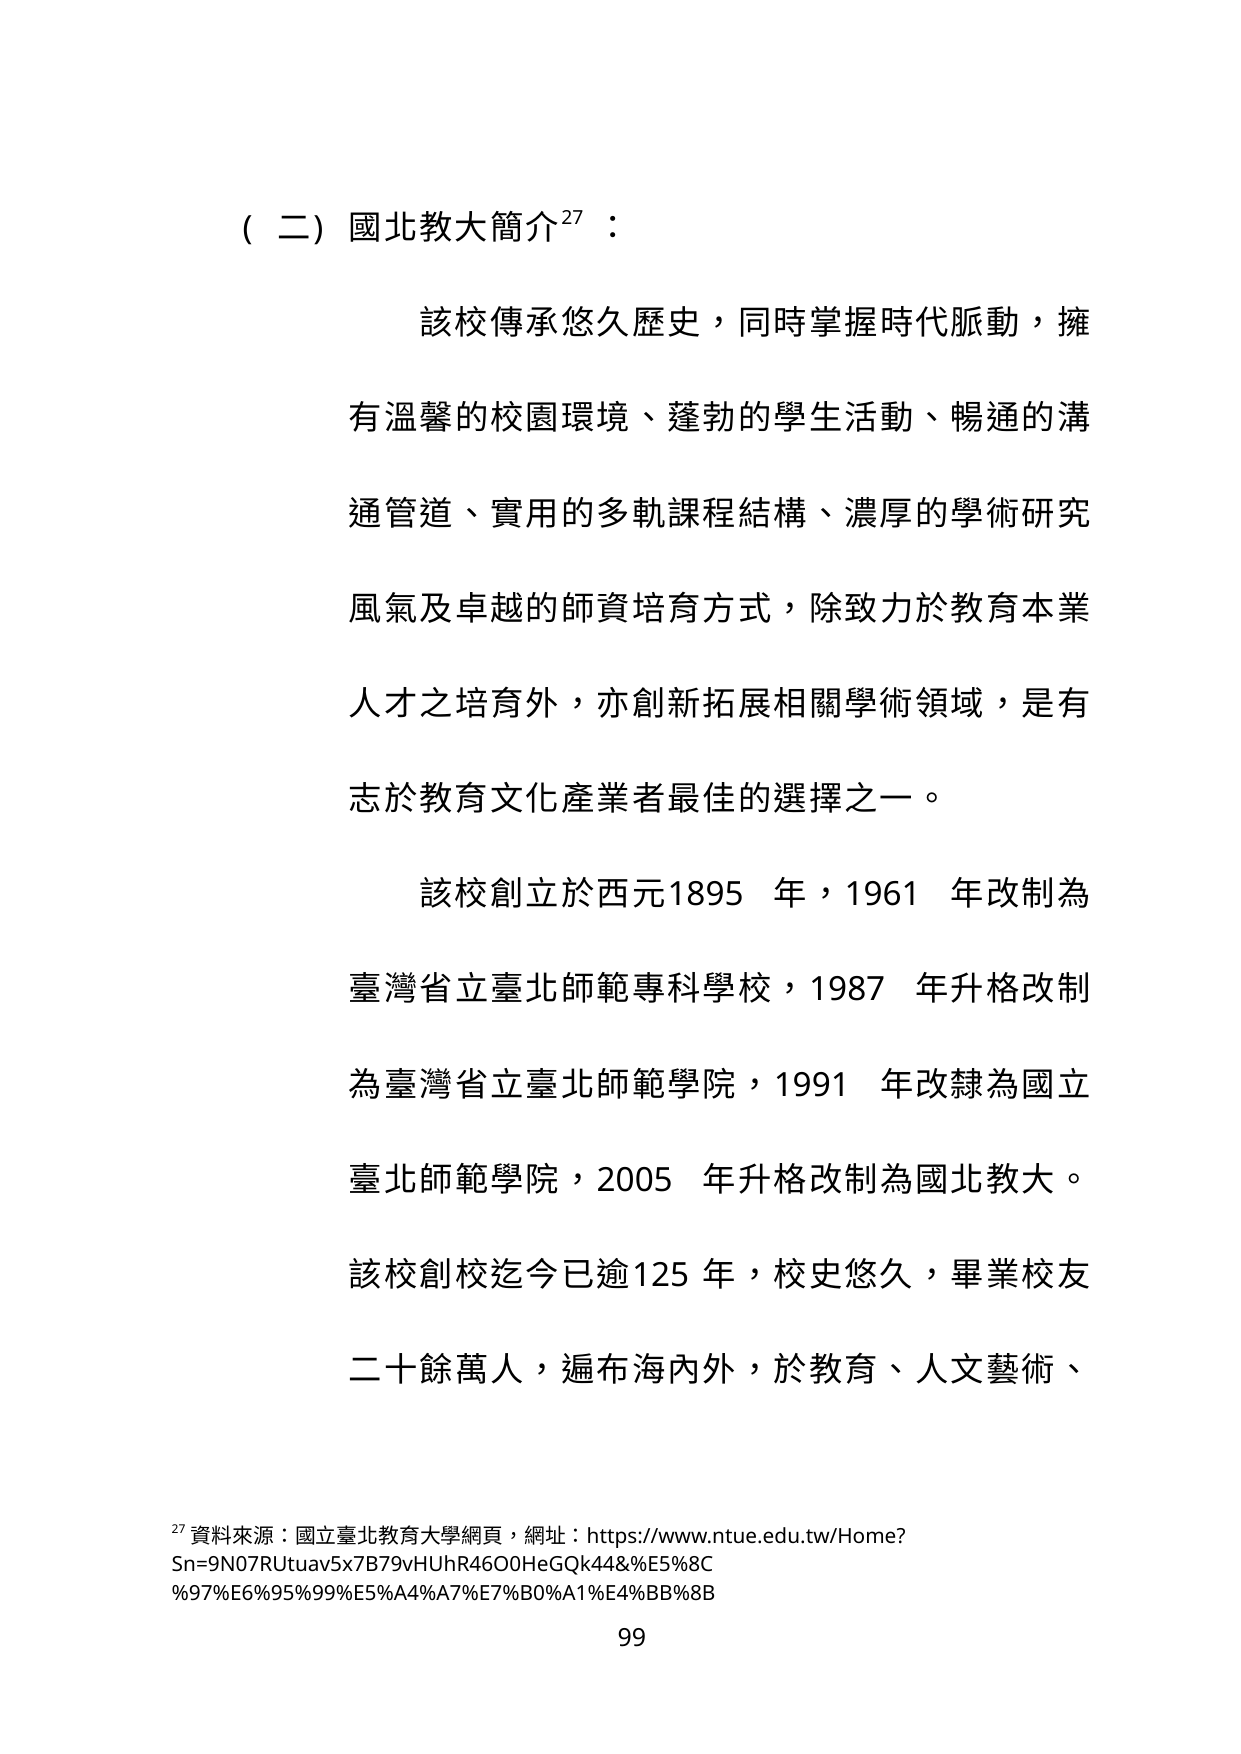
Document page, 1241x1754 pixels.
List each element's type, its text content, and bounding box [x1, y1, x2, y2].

subtitle 國北教大簡介： [242, 177, 1092, 272]
subtitle 該校傳承悠久歷史，同時掌握時代脈動，擁有溫馨的校園環境、蓬勃的學生活動、暢通的溝通管道、實用的多軌課程結構、濃厚的學術研究風氣及卓越的師資培育方式，除致力於教育本業人才之培育外，亦創新拓展相關學術領域，是有志於教育文化產業者最佳的選擇之一。 [313, 272, 1092, 844]
